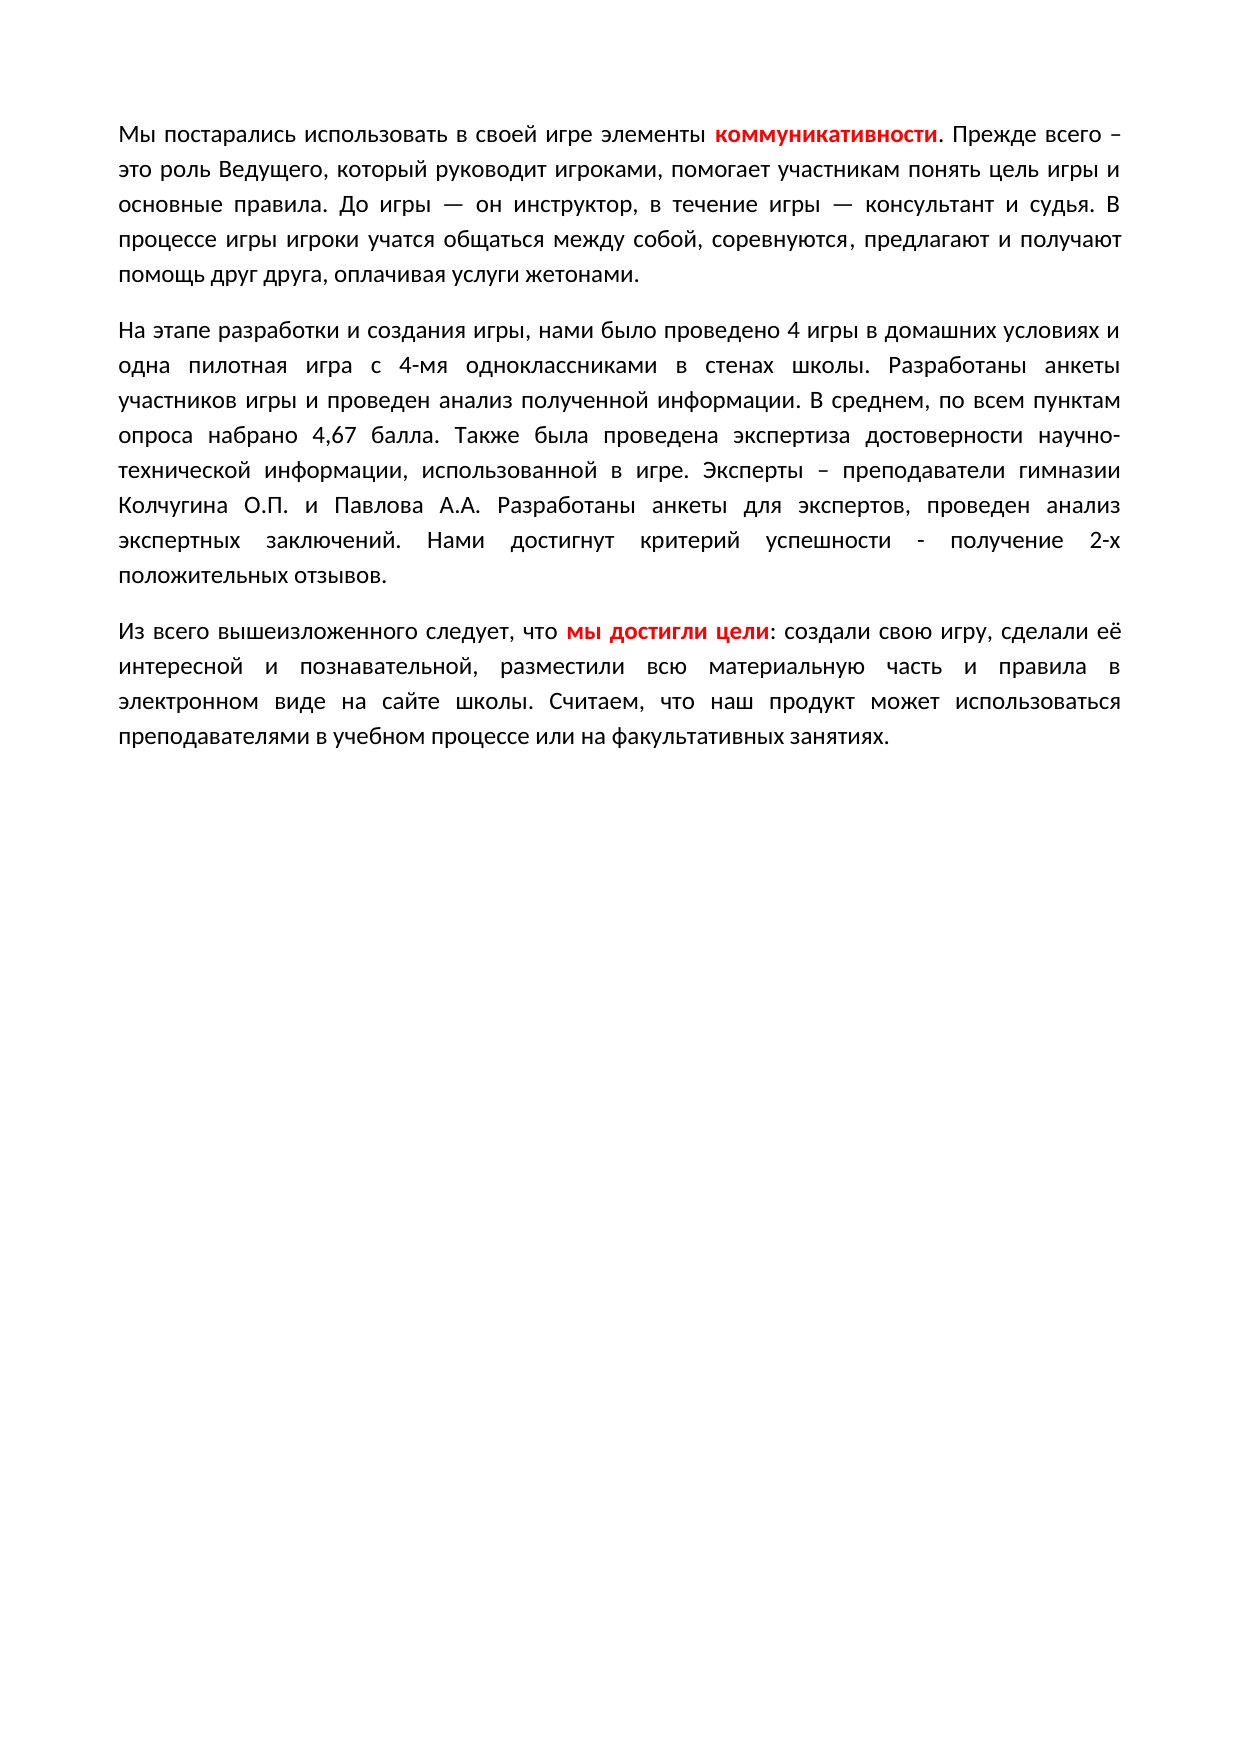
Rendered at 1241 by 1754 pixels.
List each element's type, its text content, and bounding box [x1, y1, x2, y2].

text На этапе разработки и создания игры, нами было проведено 4 игры в домашних условиях и одна пилотная игра с 4-мя одноклассниками в стенах школы. Разработаны анкеты участников игры и проведен анализ полученной информации. В среднем, по всем пунктам опроса набрано 4,67 балла. Также была проведена экспертиза достоверности научно-технической информации, использованной в игре. Эксперты – преподаватели гимназии Колчугина О.П. и Павлова А.А. Разработаны анкеты для экспертов, проведен анализ экспертных заключений. Нами достигнут критерий успешности - получение 2-х положительных отзывов. [118, 314, 1122, 589]
text Мы постарались использовать в своей игре элементы коммуникативности. Прежде всего – это роль Ведущего, который руководит игроками, помогает участникам понять цель игры и основные правила. До игры — он инструктор, в течение игры — консультант и судья. В процессе игры игроки учатся общаться между собой, соревнуются, предлагают и получают помощь друг друга, оплачивая услуги жетонами. [118, 118, 1122, 289]
text Из всего вышеизложенного следует, что мы достигли цели: создали свою игру, сделали её интересной и познавательной, разместили всю материальную часть и правила в электронном виде на сайте школы. Считаем, что наш продукт может использоваться преподавателями в учебном процессе или на факультативных занятиях. [118, 615, 1122, 750]
